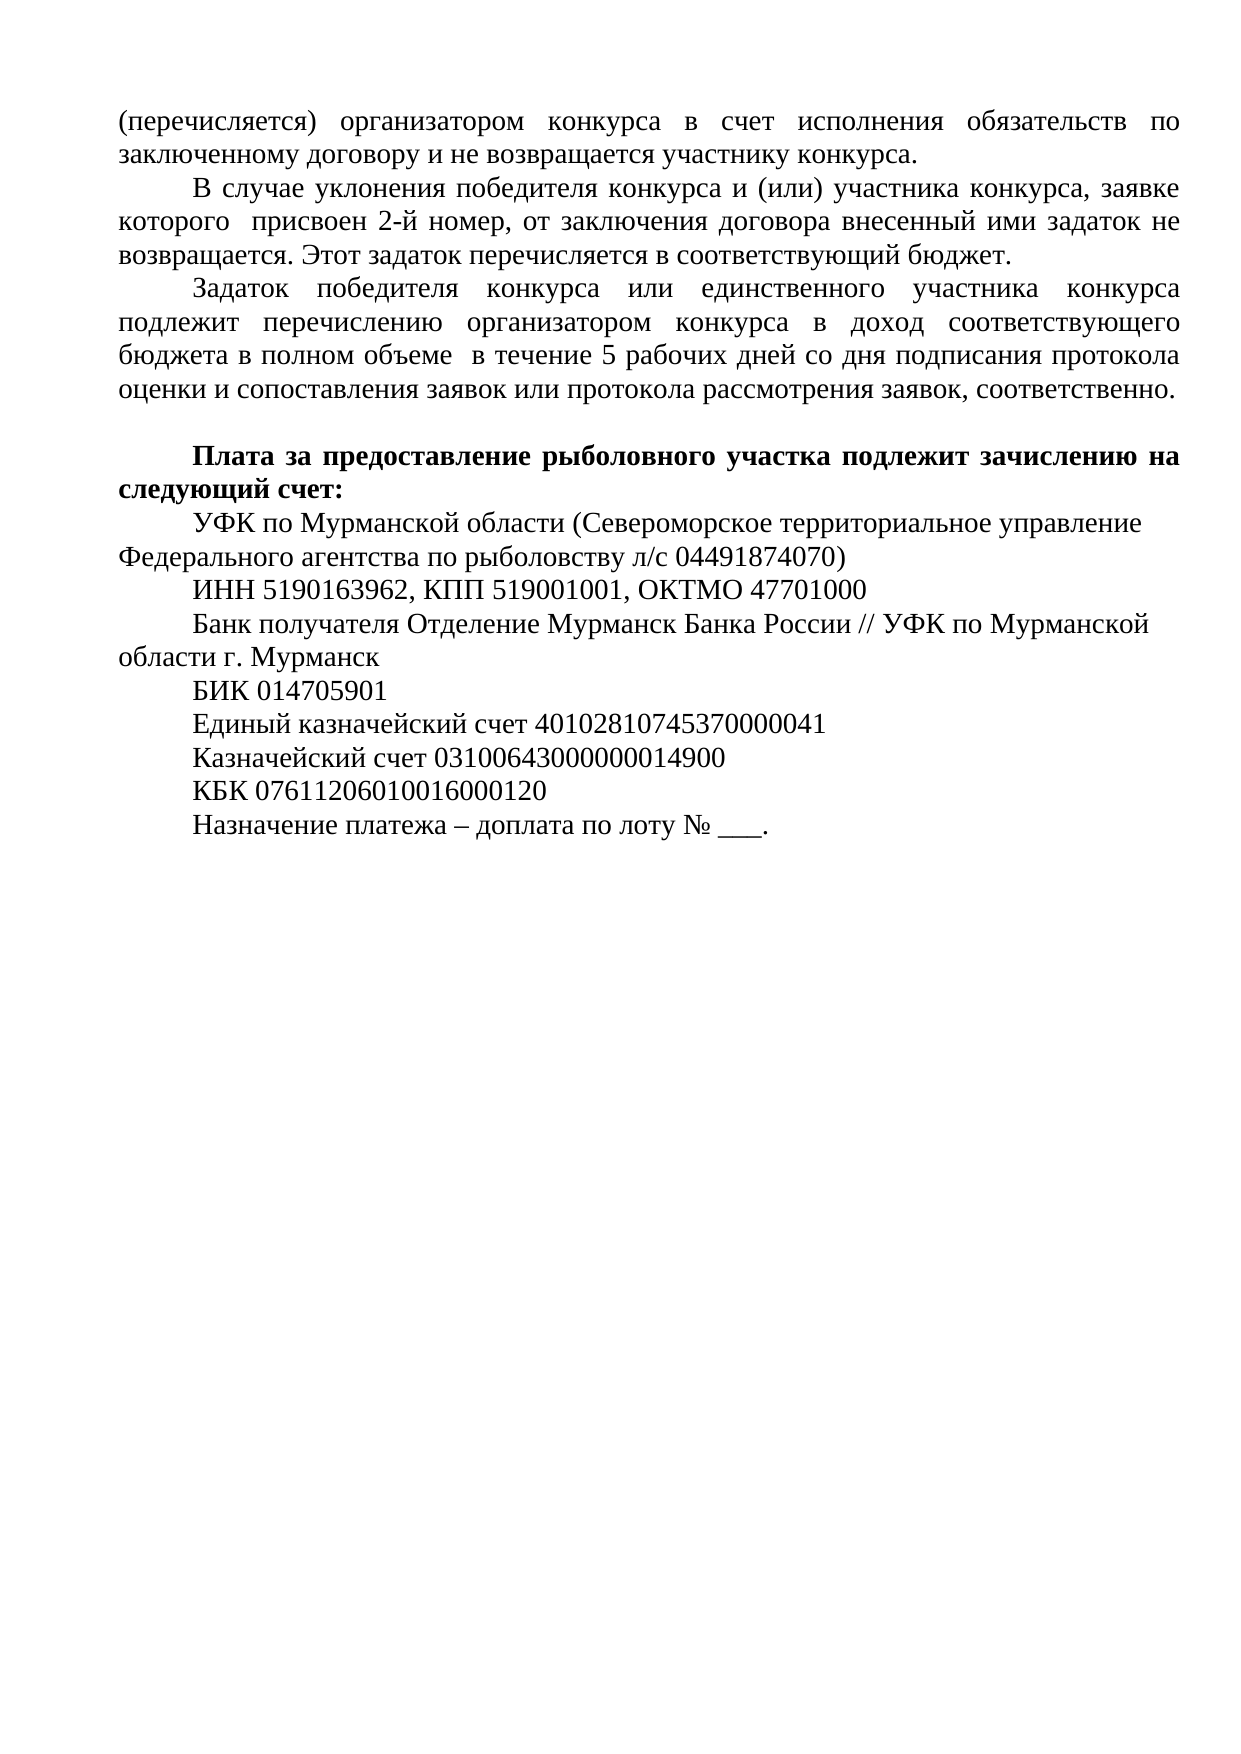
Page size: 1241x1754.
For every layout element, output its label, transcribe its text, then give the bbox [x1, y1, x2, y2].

text В случае уклонения победителя конкурса и (или) участника конкурса, заявке которого присвоен 2-й номер, от заключения договора внесенный ими задаток не возвращается. Этот задаток перечисляется в соответствующий бюджет. [118, 170, 1181, 270]
text Задаток победителя конкурса или единственного участника конкурса подлежит перечислению организатором конкурса в доход соответствующего бюджета в полном объеме в течение 5 рабочих дней со дня подписания протокола оценки и сопоставления заявок или протокола рассмотрения заявок, соответственно. [118, 270, 1181, 404]
text КБК 07611206010016000120 [118, 773, 1181, 807]
text Назначение платежа – доплата по лоту № ___. [118, 807, 1181, 841]
text УФК по Мурманской области (Североморское территориальное управление Федерального агентства по рыболовству л/с 04491874070) [118, 505, 1181, 572]
text Казначейский счет 03100643000000014900 [118, 740, 1181, 773]
text Банк получателя Отделение Мурманск Банка России // УФК по Мурманской области г. Мурманск [118, 606, 1181, 673]
text ИНН 5190163962, КПП 519001001, ОКТМО 47701000 [118, 572, 1181, 606]
text БИК 014705901 [118, 673, 1181, 706]
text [118, 103, 1181, 170]
text Единый казначейский счет 40102810745370000041 [118, 706, 1181, 740]
text Плата за предоставление рыболовного участка подлежит зачислению на следующий счет: [118, 438, 1181, 505]
